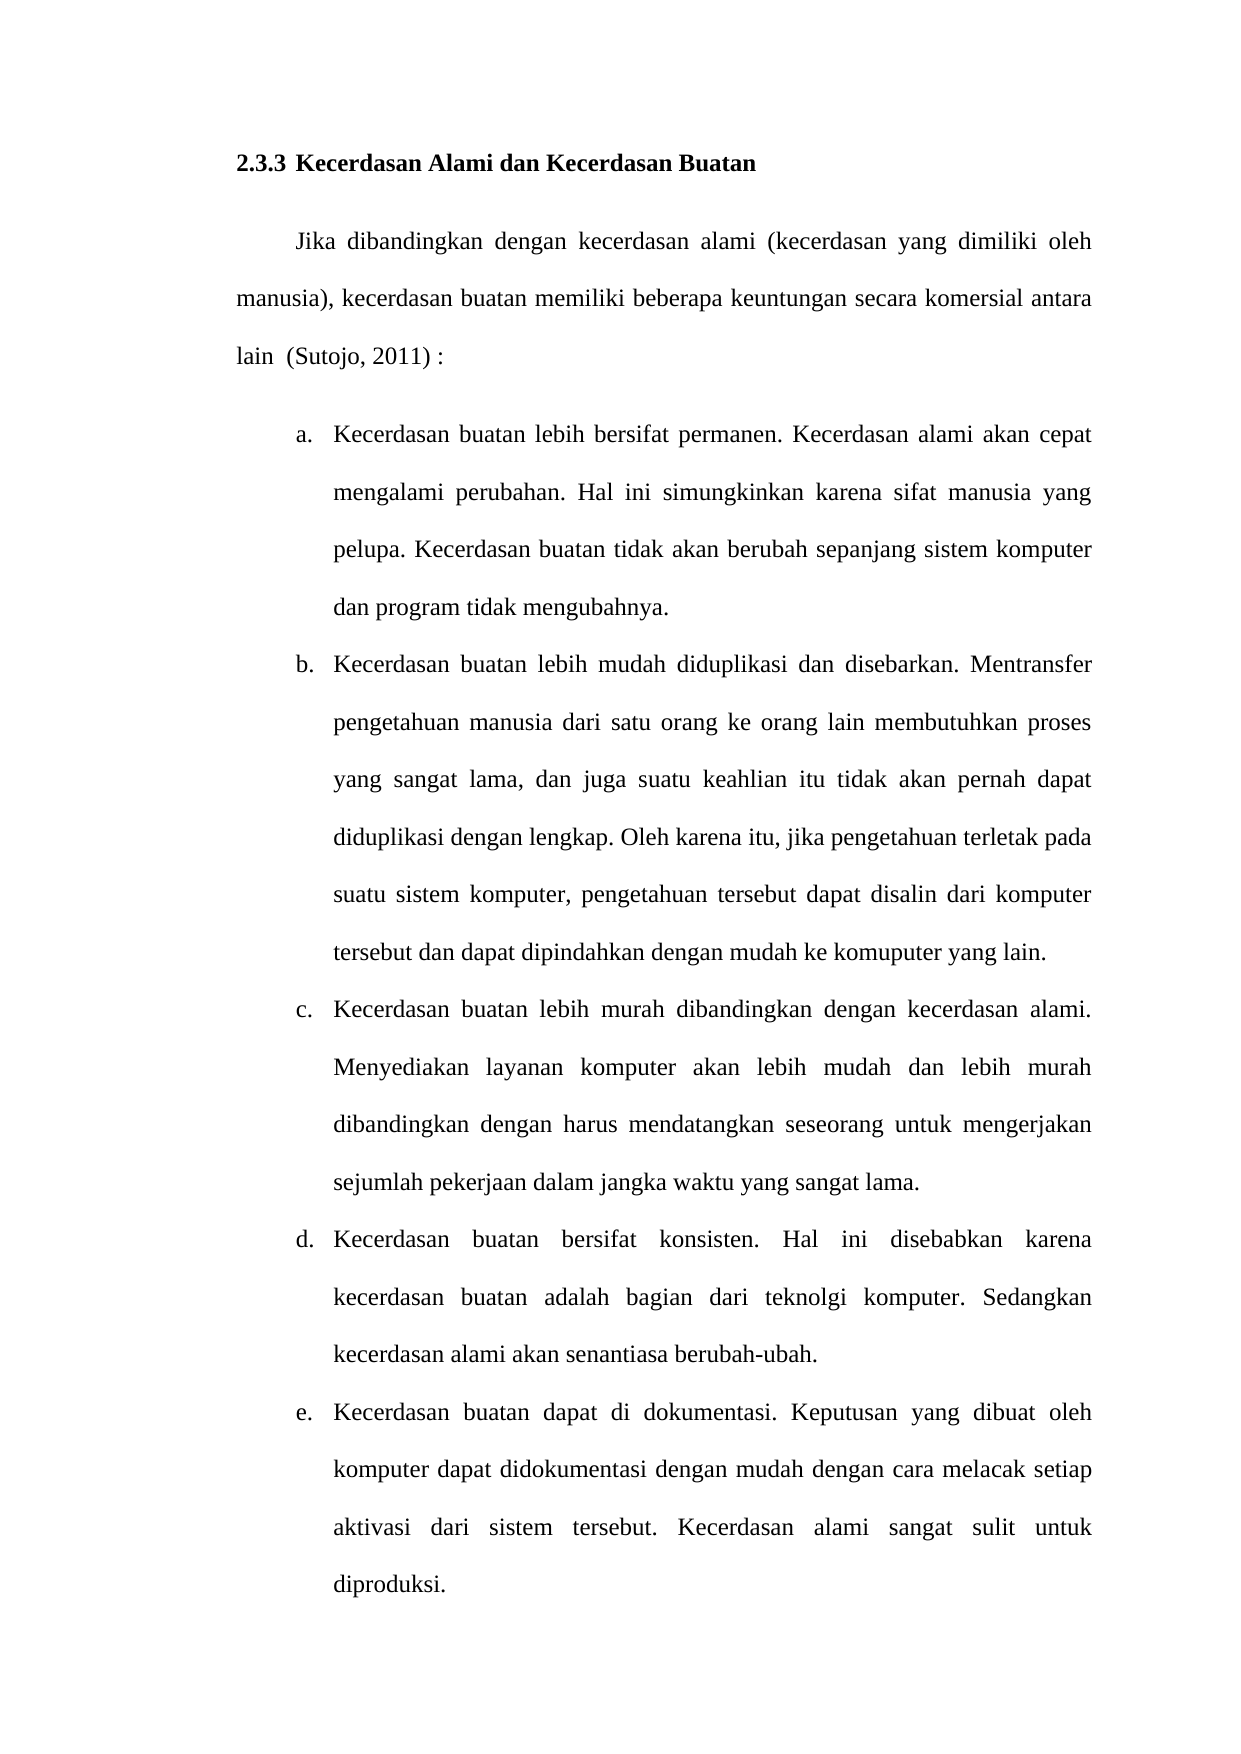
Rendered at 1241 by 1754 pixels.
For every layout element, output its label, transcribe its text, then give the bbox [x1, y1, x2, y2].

list Kecerdasan buatan bersifat konsisten. Hal ini disebabkan karena kecerdasan buatan adalah bagian dari teknolgi komputer. Sedangkan kecerdasan alami akan senantiasa berubah-ubah. [296, 1224, 1092, 1368]
list Kecerdasan buatan lebih mudah diduplikasi dan disebarkan. Mentransfer pengetahuan manusia dari satu orang ke orang lain membutuhkan proses yang sangat lama, dan juga suatu keahlian itu tidak akan pernah dapat diduplikasi dengan lengkap. Oleh karena itu, jika pengetahuan terletak pada suatu sistem komputer, pengetahuan tersebut dapat disalin dari komputer tersebut dan dapat dipindahkan dengan mudah ke komuputer yang lain. [296, 649, 1092, 966]
list Kecerdasan buatan lebih murah dibandingkan dengan kecerdasan alami. Menyediakan layanan komputer akan lebih mudah dan lebih murah dibandingkan dengan harus mendatangkan seseorang untuk mengerjakan sejumlah pekerjaan dalam jangka waktu yang sangat lama. [296, 994, 1092, 1196]
list Kecerdasan buatan dapat di dokumentasi. Keputusan yang dibuat oleh komputer dapat didokumentasi dengan mudah dengan cara melacak setiap aktivasi dari sistem tersebut. Kecerdasan alami sangat sulit untuk diproduksi. [296, 1397, 1092, 1598]
list Kecerdasan Alami dan Kecerdasan Buatan [236, 148, 1092, 176]
list Kecerdasan buatan lebih bersifat permanen. Kecerdasan alami akan cepat mengalami perubahan. Hal ini simungkinkan karena sifat manusia yang pelupa. Kecerdasan buatan tidak akan berubah sepanjang sistem komputer dan program tidak mengubahnya. [296, 419, 1092, 621]
text Jika dibandingkan dengan kecerdasan alami (kecerdasan yang dimiliki oleh manusia), kecerdasan buatan memiliki beberapa keuntungan secara komersial antara lain (Sutojo, 2011) : [236, 226, 1092, 370]
